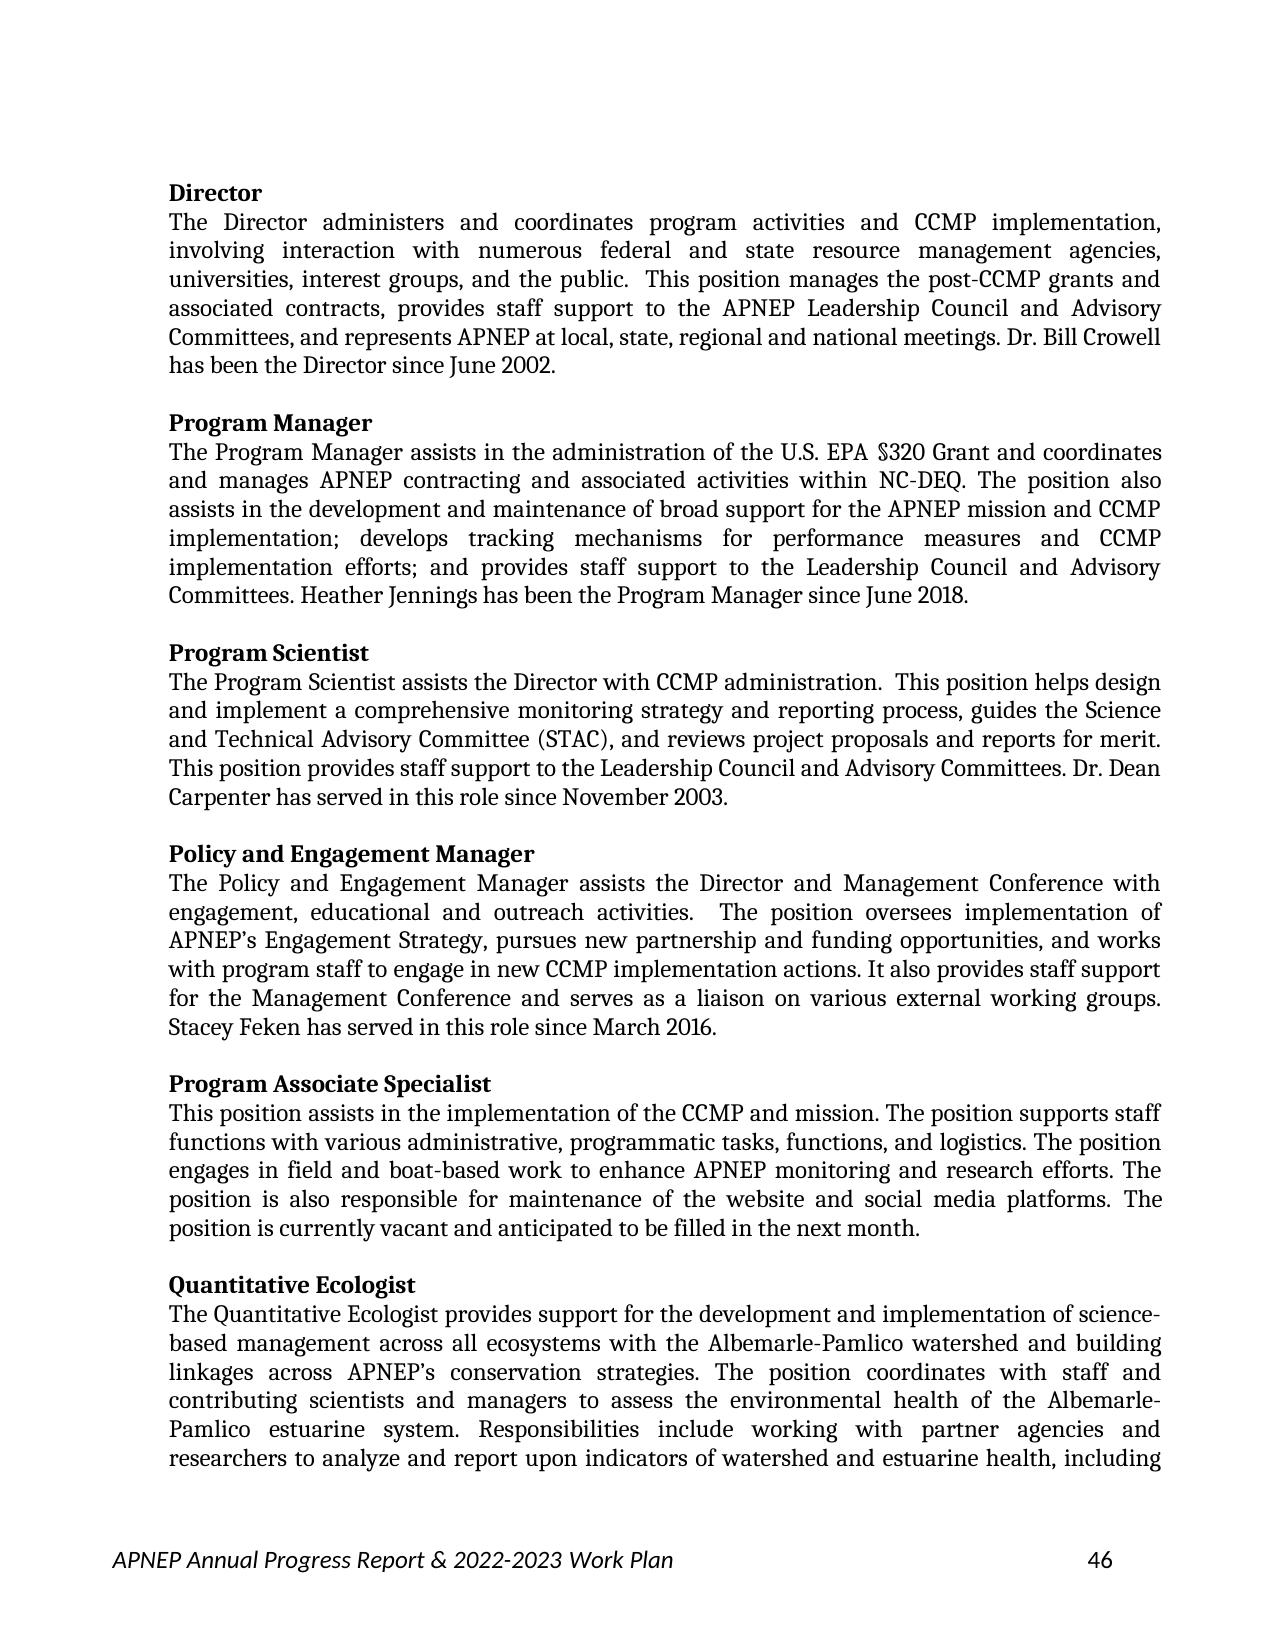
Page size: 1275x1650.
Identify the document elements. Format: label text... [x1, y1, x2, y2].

text The Policy and Engagement Manager assists the Director and Management Conference with engagement, educational and outreach activities. The position oversees implementation of APNEP’s Engagement Strategy, pursues new partnership and funding opportunities, and works with program staff to engage in new CCMP implementation actions. It also provides staff support for the Management Conference and serves as a liaison on various external working groups. Stacey Feken has served in this role since March 2016. [169, 869, 1162, 1041]
text The Director administers and coordinates program activities and CCMP implementation, involving interaction with numerous federal and state resource management agencies, universities, interest groups, and the public. This position manages the post-CCMP grants and associated contracts, provides staff support to the APNEP Leadership Council and Advisory Committees, and represents APNEP at local, state, regional and national meetings. Dr. Bill Crowell has been the Director since June 2002. [169, 207, 1162, 380]
text Program Manager [169, 409, 1162, 437]
text Policy and Engagement Manager [169, 840, 1162, 869]
text Quantitative Ecologist [169, 1271, 1162, 1300]
text Program Scientist [169, 639, 1162, 667]
text The Program Scientist assists the Director with CCMP administration. This position helps design and implement a comprehensive monitoring strategy and reporting process, guides the Science and Technical Advisory Committee (STAC), and reviews project proposals and reports for merit. This position provides staff support to the Leadership Council and Advisory Committees. Dr. Dean Carpenter has served in this role since November 2003. [169, 667, 1162, 811]
text This position assists in the implementation of the CCMP and mission. The position supports staff functions with various administrative, programmatic tasks, functions, and logistics. The position engages in field and boat-based work to enhance APNEP monitoring and research efforts. The position is also responsible for maintenance of the website and social media platforms. The position is currently vacant and anticipated to be filled in the next month. [169, 1099, 1162, 1242]
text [169, 1300, 1162, 1472]
text Director [169, 179, 1162, 207]
text The Program Manager assists in the administration of the U.S. EPA §320 Grant and coordinates and manages APNEP contracting and associated activities within NC-DEQ. The position also assists in the development and maintenance of broad support for the APNEP mission and CCMP implementation; develops tracking mechanisms for performance measures and CCMP implementation efforts; and provides staff support to the Leadership Council and Advisory Committees. Heather Jennings has been the Program Manager since June 2018. [169, 437, 1162, 610]
text Program Associate Specialist [169, 1070, 1162, 1099]
